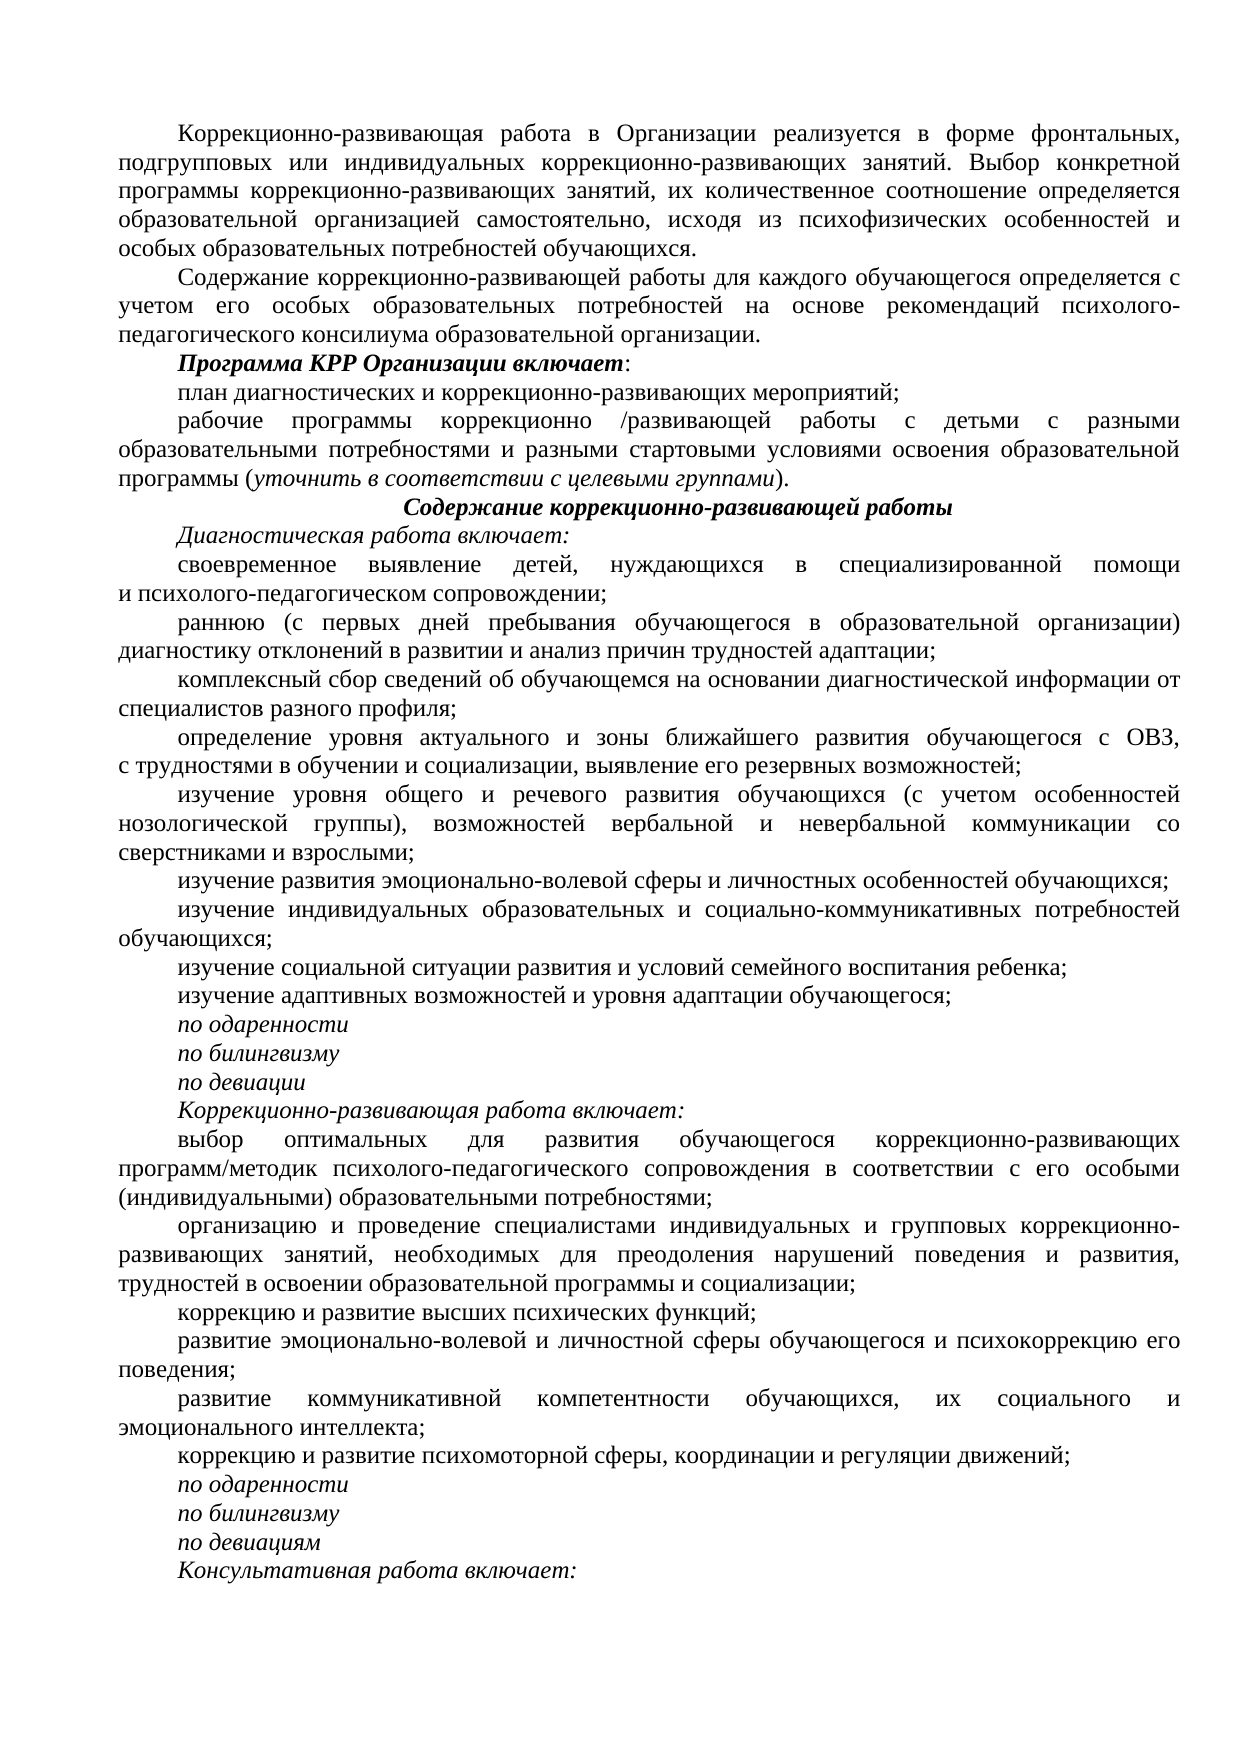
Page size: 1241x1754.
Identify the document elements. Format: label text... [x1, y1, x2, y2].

text Коррекционно-развивающая работа включает: [118, 1096, 1181, 1124]
text раннюю (с первых дней пребывания обучающегося в образовательной организации) диагностику отклонений в развитии и анализ причин трудностей адаптации; [118, 607, 1181, 664]
text по одаренности [118, 1009, 1181, 1038]
text выбор оптимальных для развития обучающегося коррекционно-развивающих программ/методик психолого-педагогического сопровождения в соответствии с его особыми (индивидуальными) образовательными потребностями; [118, 1124, 1181, 1211]
text своевременное выявление детей, нуждающихся в специализированной помощи и психолого-педагогическом сопровождении; [118, 549, 1181, 607]
text Диагностическая работа включает: [118, 521, 1181, 549]
text Коррекционно-развивающая работа в Организации реализуется в форме фронтальных, подгрупповых или индивидуальных коррекционно-развивающих занятий. Выбор конкретной программы коррекционно-развивающих занятий, их количественное соотношение определяется образовательной организацией самостоятельно, исходя из психофизических особенностей и особых образовательных потребностей обучающихся. [118, 118, 1181, 262]
text изучение уровня общего и речевого развития обучающихся (с учетом особенностей нозологической группы), возможностей вербальной и невербальной коммуникации со сверстниками и взрослыми; [118, 779, 1181, 866]
text по девиациям [118, 1527, 1181, 1556]
text коррекцию и развитие высших психических функций; [118, 1297, 1181, 1326]
text по билингвизму [118, 1498, 1181, 1527]
text рабочие программы коррекционно /развивающей работы с детьми с разными образовательными потребностями и разными стартовыми условиями освоения образовательной программы (уточнить в соответствии с целевыми группами). [118, 406, 1181, 492]
text план диагностических и коррекционно-развивающих мероприятий; [118, 377, 1181, 406]
text определение уровня актуального и зоны ближайшего развития обучающегося с ОВЗ, с трудностями в обучении и социализации, выявление его резервных возможностей; [118, 722, 1181, 779]
text Консультативная работа включает: [118, 1556, 1181, 1584]
text организацию и проведение специалистами индивидуальных и групповых коррекционно-развивающих занятий, необходимых для преодоления нарушений поведения и развития, трудностей в освоении образовательной программы и социализации; [118, 1211, 1181, 1297]
text развитие эмоционально-волевой и личностной сферы обучающегося и психокоррекцию его поведения; [118, 1326, 1181, 1383]
text Программа КРР Организации включает: [118, 348, 1181, 377]
text развитие коммуникативной компетентности обучающихся, их социального и эмоционального интеллекта; [118, 1383, 1181, 1441]
text изучение адаптивных возможностей и уровня адаптации обучающегося; [118, 981, 1181, 1009]
text коррекцию и развитие психомоторной сферы, координации и регуляции движений; [118, 1441, 1181, 1469]
text по одаренности [118, 1469, 1181, 1498]
text Содержание коррекционно-развивающей работы для каждого обучающегося определяется с учетом его особых образовательных потребностей на основе рекомендаций психолого-педагогического консилиума образовательной организации. [118, 262, 1181, 348]
text по билингвизму [118, 1038, 1181, 1067]
text изучение развития эмоционально-волевой сферы и личностных особенностей обучающихся; [118, 866, 1181, 894]
text изучение индивидуальных образовательных и социально-коммуникативных потребностей обучающихся; [118, 894, 1181, 952]
text по девиации [118, 1067, 1181, 1096]
text изучение социальной ситуации развития и условий семейного воспитания ребенка; [118, 952, 1181, 981]
text комплексный сбор сведений об обучающемся на основании диагностической информации от специалистов разного профиля; [118, 664, 1181, 722]
text Содержание коррекционно-развивающей работы [118, 492, 1181, 521]
